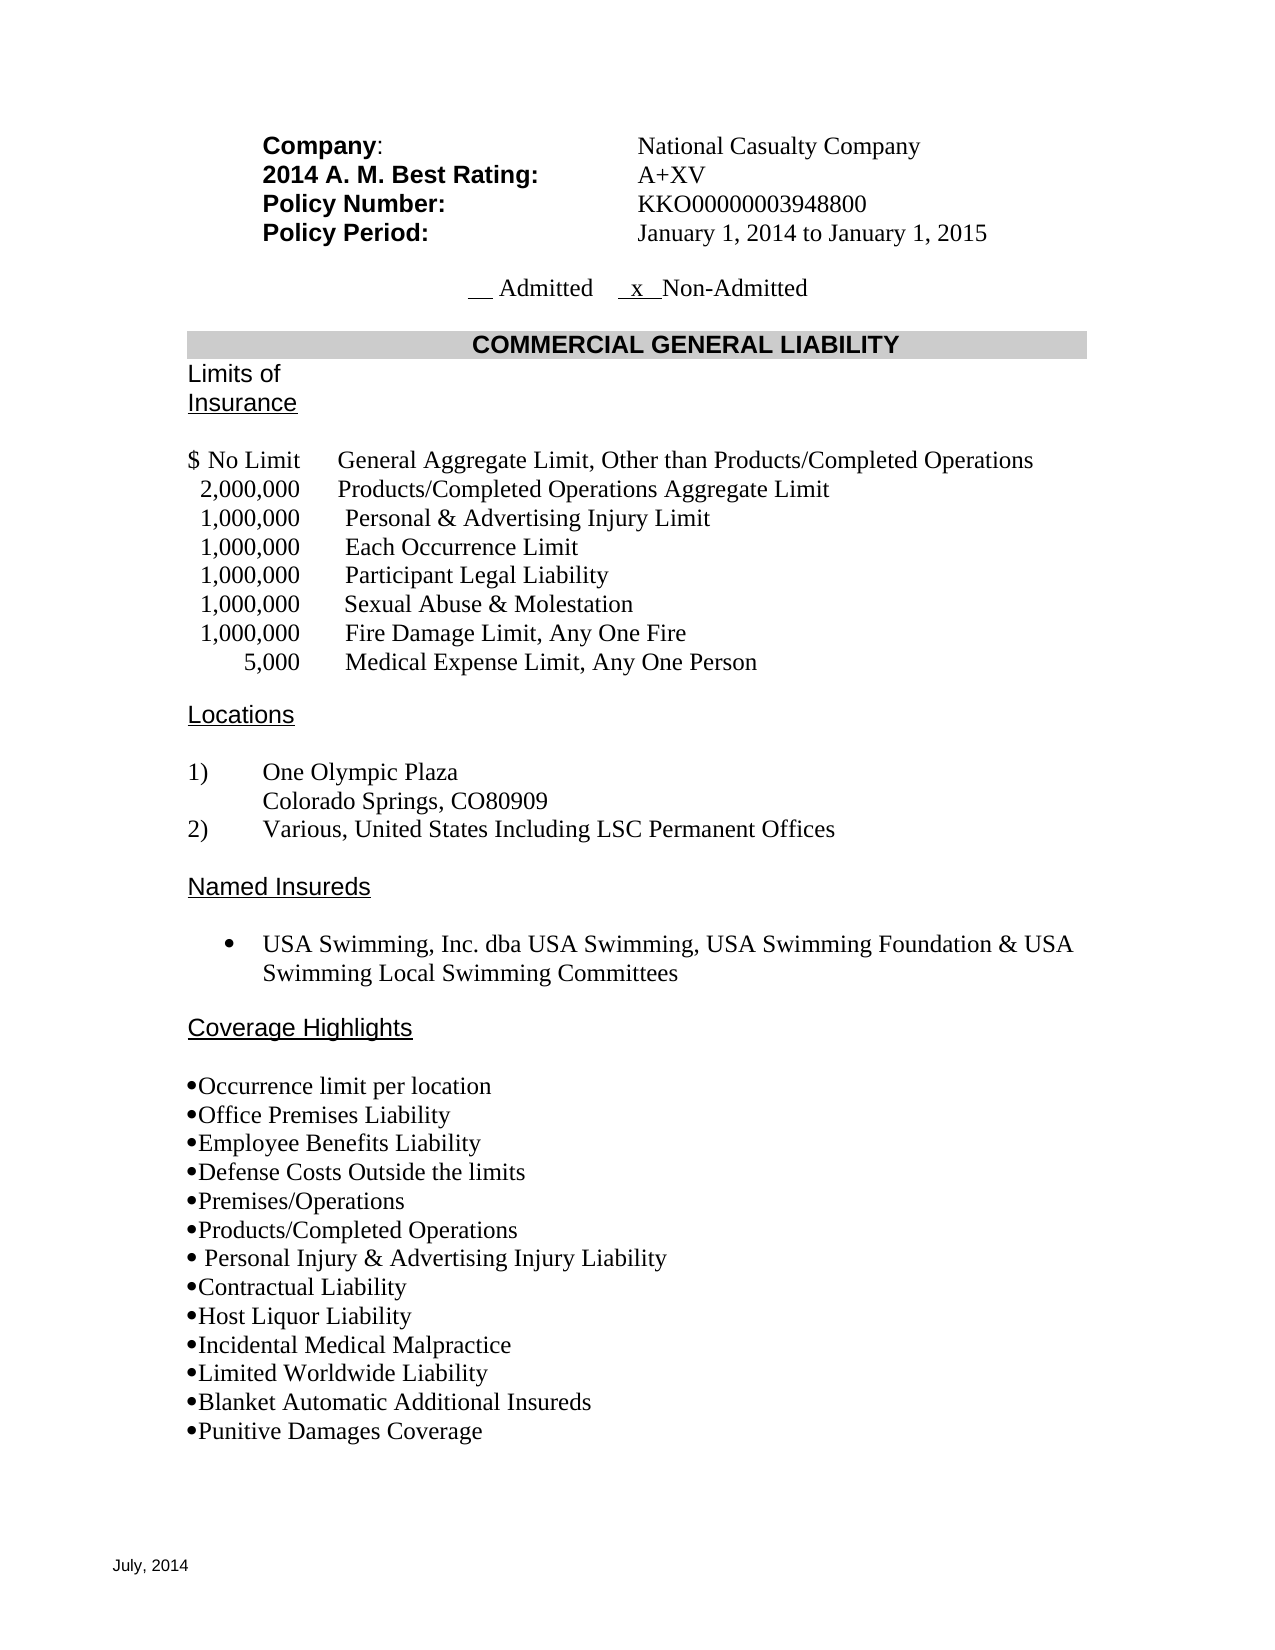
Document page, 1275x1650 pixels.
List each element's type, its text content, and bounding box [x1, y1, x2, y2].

list Defense Costs Outside the limits [187, 1157, 1087, 1186]
list Limited Worldwide Liability [187, 1358, 1087, 1387]
list Premises/Operations [187, 1186, 1087, 1215]
text 1,000,000 Participant Legal Liability [187, 561, 1087, 589]
text Named Insureds [187, 872, 1087, 901]
list Contractual Liability [187, 1272, 1087, 1301]
text 1,000,000 Each Occurrence Limit [187, 532, 1087, 561]
text 1) One Olympic Plaza [187, 757, 1087, 786]
text commercial general liability [187, 331, 1087, 359]
text Limits of Insurance [187, 359, 1087, 417]
list Host Liquor Liability [187, 1301, 1087, 1330]
text $ No Limit General Aggregate Limit, Other than Products/Completed Operations [187, 446, 1087, 474]
list Personal Injury & Advertising Injury Liability [187, 1243, 1087, 1272]
list Occurrence limit per location [187, 1071, 1087, 1100]
text 2,000,000 Products/Completed Operations Aggregate Limit [187, 474, 1087, 503]
text 2014 A. M. Best Rating: A+XV [262, 160, 1087, 189]
text 1,000,000 Sexual Abuse & Molestation [187, 589, 1087, 618]
text Policy Number: KKO00000003948800 [262, 189, 1087, 218]
list Blanket Automatic Additional Insureds [187, 1387, 1087, 1416]
list Incidental Medical Malpractice [187, 1330, 1087, 1358]
list Products/Completed Operations [187, 1215, 1087, 1243]
text 5,000 Medical Expense Limit, Any One Person [187, 647, 1087, 676]
text 1,000,000 Fire Damage Limit, Any One Fire [187, 618, 1087, 647]
text 2) Various, United States Including LSC Permanent Offices [187, 814, 1087, 843]
text Policy Period: January 1, 2014 to January 1, 2015 [262, 218, 1087, 247]
list Office Premises Liability [187, 1100, 1087, 1128]
text Admitted x Non-Admitted [187, 273, 1087, 302]
text Company: National Casualty Company [262, 131, 1087, 160]
list USA Swimming, Inc. dba USA Swimming, USA Swimming Foundation & USA Swimming Local Swimming Committees [225, 929, 1087, 987]
text Coverage Highlights [187, 1013, 1087, 1042]
list Punitive Damages Coverage [187, 1416, 1087, 1445]
text Locations [187, 699, 1087, 728]
list Employee Benefits Liability [187, 1128, 1087, 1157]
text 1,000,000 Personal & Advertising Injury Limit [187, 503, 1087, 532]
